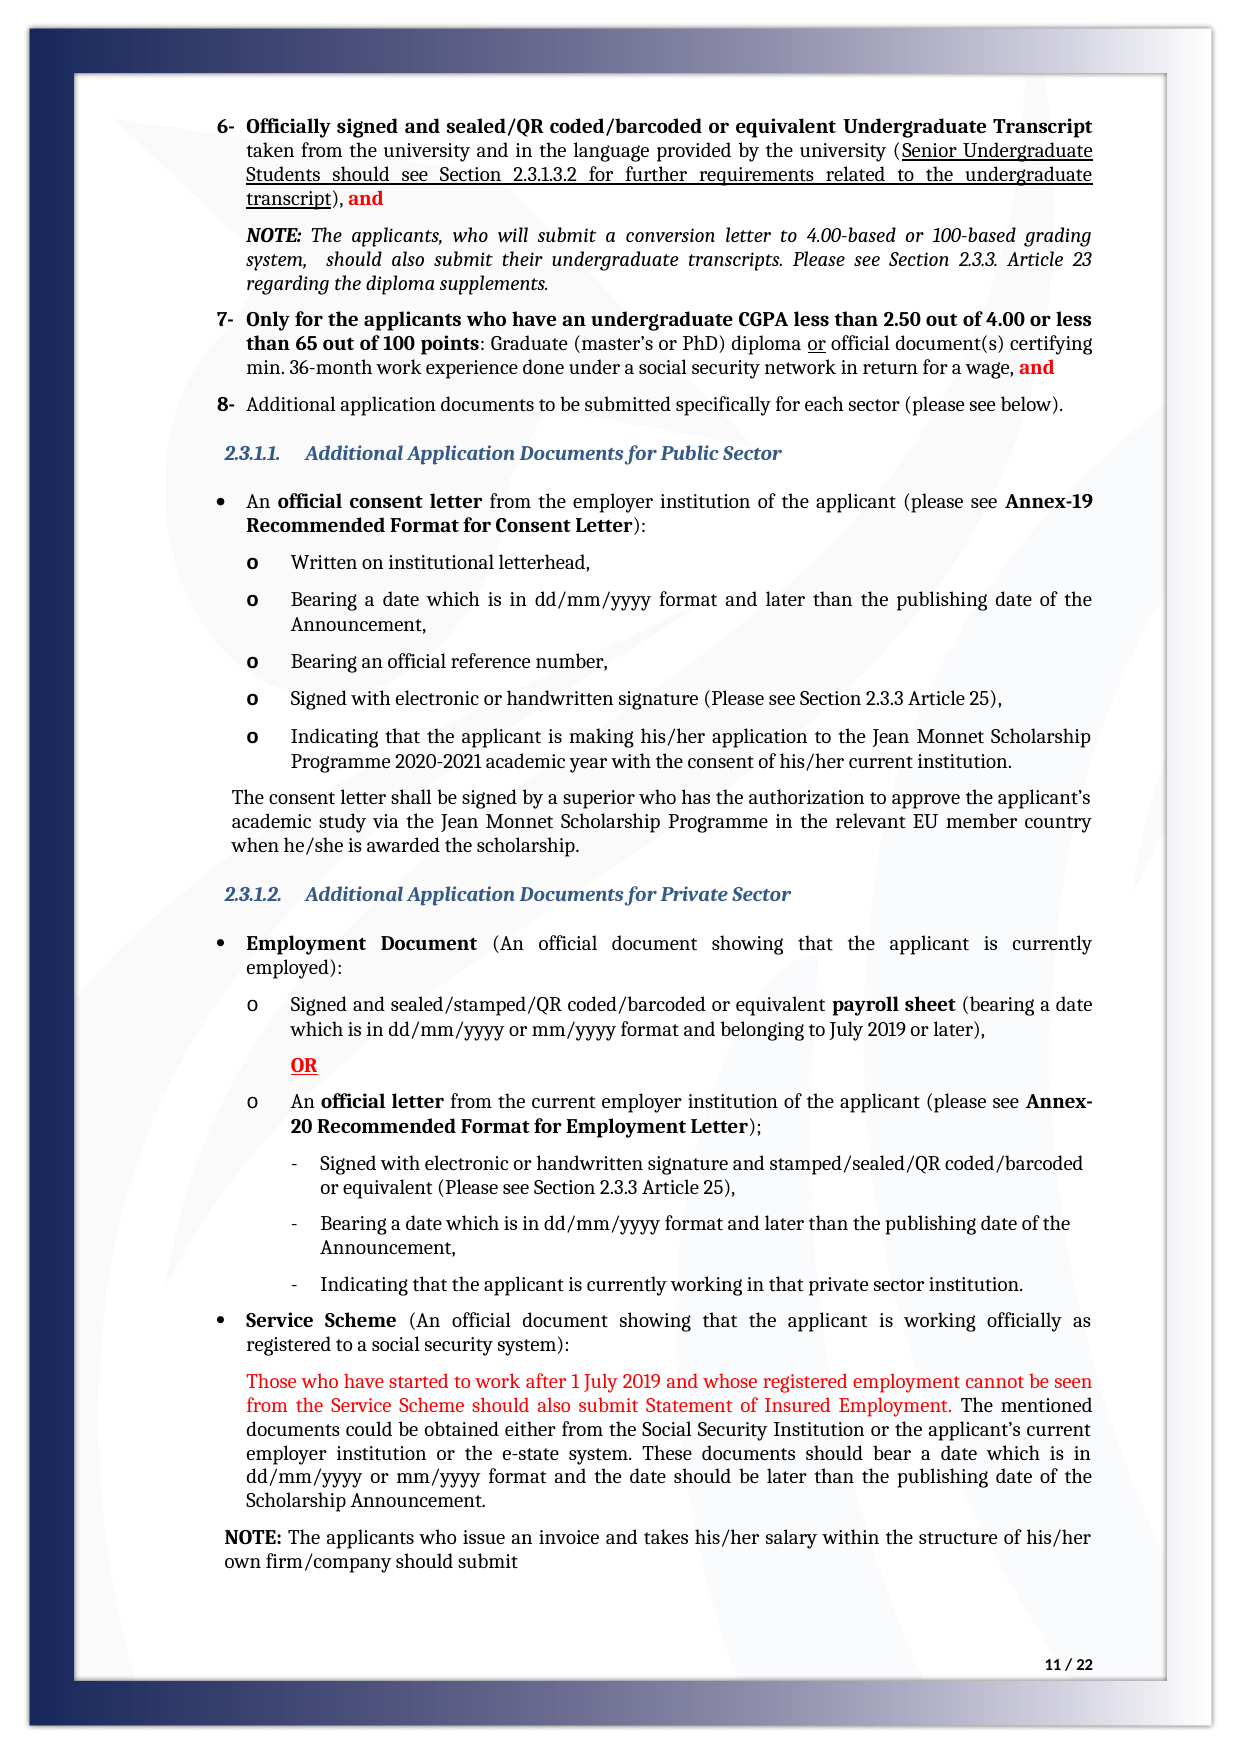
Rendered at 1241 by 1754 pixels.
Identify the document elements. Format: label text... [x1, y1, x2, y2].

picture [0, 0, 1241, 1754]
text NOTE: The applicants who issue an invoice and takes his/her salary within the structure of his/her own firm/company should submit [224, 1526, 1093, 1573]
list Those who have started to work after 1 July 2019 and whose registered employment cannot be seen from the Service Scheme should also submit Statement of Insured Employment. The mentioned documents could be obtained either from the Social Security Institution or the applicant’s current employer institution or the e-state system. These documents should bear a date which is in dd/mm/yyyy or mm/yyyy format and the date should be later than the publishing date of the Scholarship Announcement. [246, 1369, 1093, 1513]
subtitle Additional Application Documents for Public Sector [224, 441, 1093, 465]
text OR [275, 1054, 1093, 1078]
list An official consent letter from the employer institution of the applicant (please see Annex-19 Recommended Format for Consent Letter): [217, 490, 1093, 538]
list Signed with electronic or handwritten signature and stamped/sealed/QR coded/barcoded or equivalent (Please see Section 2.3.3 Article 25), [291, 1152, 1093, 1199]
list NOTE: The applicants, who will submit a conversion letter to 4.00-based or 100-based grading system, should also submit their undergraduate transcripts. Please see Section 2.3.3. Article 23 regarding the diploma supplements. [246, 223, 1093, 295]
list Employment Document (An official document showing that the applicant is currently employed): [217, 932, 1093, 980]
list Indicating that the applicant is making his/her application to the Jean Monnet Scholarship Programme 2020-2021 academic year with the consent of his/her current institution. [246, 724, 1093, 773]
list Signed with electronic or handwritten signature (Please see Section 2.3.3 Article 25), [246, 687, 1093, 712]
list Written on institutional letterhead, [246, 551, 1093, 576]
list Bearing a date which is in dd/mm/yyyy format and later than the publishing date of the Announcement, [291, 1212, 1093, 1260]
list Only for the applicants who have an undergraduate CGPA less than 2.50 out of 4.00 or less than 65 out of 100 points: Graduate (master’s or PhD) diploma or official document(s) certifying min. 36-month work experience done under a social security network in return for a wage, and [217, 308, 1093, 380]
list Additional application documents to be submitted specifically for each sector (please see below). [217, 392, 1093, 416]
list Bearing a date which is in dd/mm/yyyy format and later than the publishing date of the Announcement, [246, 588, 1093, 637]
list An official letter from the current employer institution of the applicant (please see Annex-20 Recommended Format for Employment Letter); [246, 1090, 1093, 1139]
list Bearing an official reference number, [246, 649, 1093, 674]
list Indicating that the applicant is currently working in that private sector institution. [291, 1272, 1093, 1296]
list Signed and sealed/stamped/QR coded/barcoded or equivalent payroll sheet (bearing a date which is in dd/mm/yyyy or mm/yyyy format and belonging to July 2019 or later), [246, 992, 1093, 1041]
text The consent letter shall be signed by a superior who has the authorization to approve the applicant’s academic study via the Jean Monnet Scholarship Programme in the relevant EU member country when he/she is awarded the scholarship. [232, 786, 1093, 858]
subtitle Additional Application Documents for Private Sector [224, 883, 1093, 907]
list Officially signed and sealed/QR coded/barcoded or equivalent Undergraduate Transcript taken from the university and in the language provided by the university (Senior Undergraduate Students should see Section 2.3.1.3.2 for further requirements related to the undergraduate transcript), and [217, 115, 1093, 211]
list Service Scheme (An official document showing that the applicant is working officially as registered to a social security system): [217, 1309, 1093, 1357]
